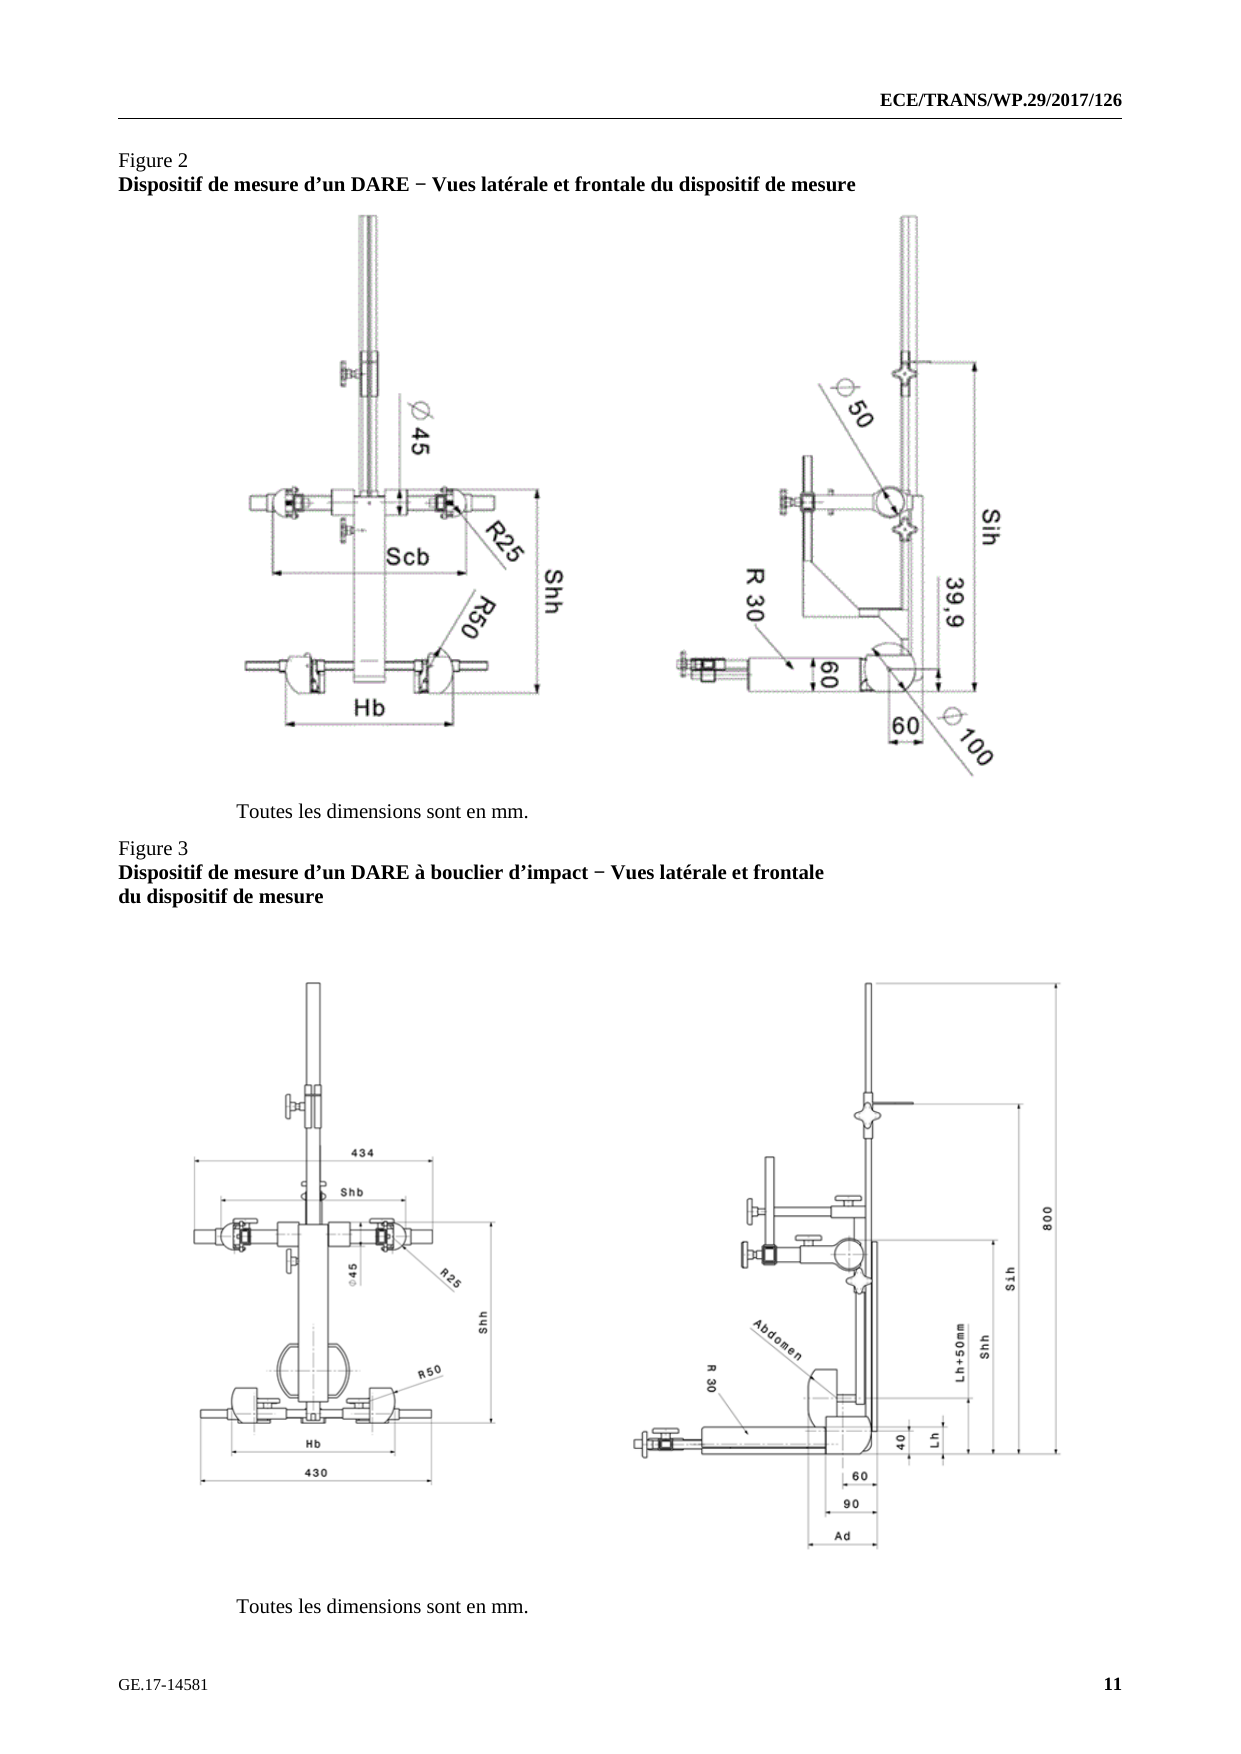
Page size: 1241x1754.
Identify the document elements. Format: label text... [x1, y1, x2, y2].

subtitle Figure 3 Dispositif de mesure d’un DARE à bouclier d’impact − Vues latérale et frontale du dispositif de mesure [118, 836, 1122, 908]
picture [614, 920, 1102, 1581]
picture [236, 208, 1013, 786]
table_header [615, 921, 1122, 1593]
picture [118, 920, 561, 1539]
text Toutes les dimensions sont en mm. [236, 1593, 1004, 1618]
text Toutes les dimensions sont en mm. [236, 798, 1004, 823]
subtitle Figure 2 Dispositif de mesure d’un DARE − Vues latérale et frontale du dispositif de mesure [118, 148, 1122, 196]
table_header [118, 921, 615, 1593]
